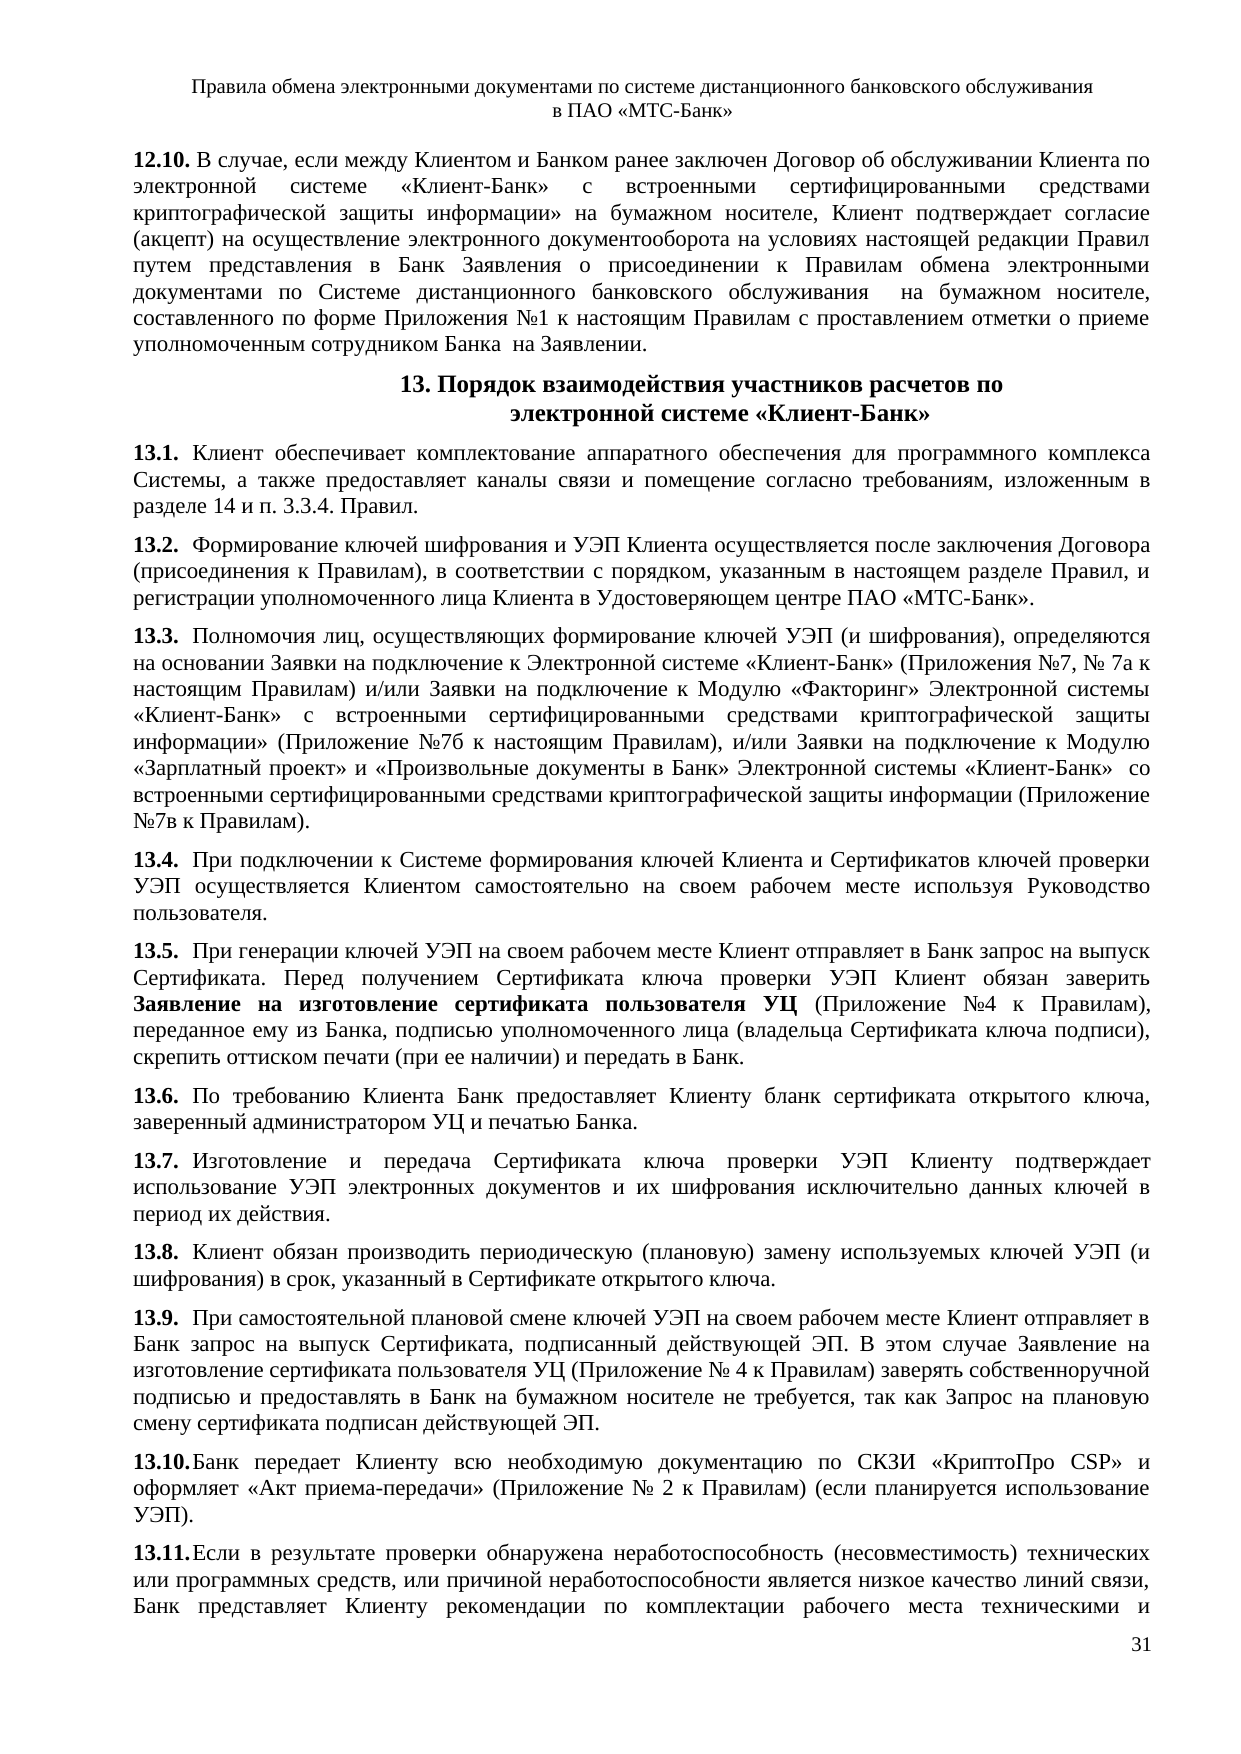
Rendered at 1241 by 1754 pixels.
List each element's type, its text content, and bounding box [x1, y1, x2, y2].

subtitle Порядок взаимодействия участников расчетов по электронной системе «Клиент-Банк» [251, 369, 1152, 427]
list Клиент обязан производить периодическую (плановую) замену используемых ключей УЭП (и шифрования) в срок, указанный в Сертификате открытого ключа. [133, 1238, 1152, 1291]
list Изготовление и передача Сертификата ключа проверки УЭП Клиенту подтверждает использование УЭП электронных документов и их шифрования исключительно данных ключей в период их действия. [133, 1147, 1152, 1226]
list Полномочия лиц, осуществляющих формирование ключей УЭП (и шифрования), определяются на основании Заявки на подключение к Электронной системе «Клиент-Банк» (Приложения №7, № 7а к настоящим Правилам) и/или Заявки на подключение к Модулю «Факторинг» Электронной системы «Клиент-Банк» с встроенными сертифицированными средствами криптографической защиты информации» (Приложение №7б к настоящим Правилам), и/или Заявки на подключение к Модулю «Зарплатный проект» и «Произвольные документы в Банк» Электронной системы «Клиент-Банк» со встроенными сертифицированными средствами криптографической защиты информации (Приложение №7в к Правилам). [133, 622, 1152, 833]
list По требованию Клиента Банк предоставляет Клиенту бланк сертификата открытого ключа, заверенный администратором УЦ и печатью Банка. [133, 1082, 1152, 1134]
list При генерации ключей УЭП на своем рабочем месте Клиент отправляет в Банк запрос на выпуск Сертификата. Перед получением Сертификата ключа проверки УЭП Клиент обязан заверить Заявление на изготовление сертификата пользователя УЦ (Приложение №4 к Правилам), переданное ему из Банка, подписью уполномоченного лица (владельца Сертификата ключа подписи), скрепить оттиском печати (при ее наличии) и передать в Банк. [133, 937, 1152, 1069]
list Банк передает Клиенту всю необходимую документацию по СКЗИ «КриптоПро CSP» и оформляет «Акт приема-передачи» (Приложение № 2 к Правилам) (если планируется использование УЭП). [133, 1448, 1152, 1527]
list При самостоятельной плановой смене ключей УЭП на своем рабочем месте Клиент отправляет в Банк запрос на выпуск Сертификата, подписанный действующей ЭП. В этом случае Заявление на изготовление сертификата пользователя УЦ (Приложение № 4 к Правилам) заверять собственноручной подписью и предоставлять в Банк на бумажном носителе не требуется, так как Запрос на плановую смену сертификата подписан действующей ЭП. [133, 1304, 1152, 1435]
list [133, 1539, 1152, 1618]
list При подключении к Системе формирования ключей Клиента и Сертификатов ключей проверки УЭП осуществляется Клиентом самостоятельно на своем рабочем месте используя Руководство пользователя. [133, 846, 1152, 925]
list Клиент обеспечивает комплектование аппаратного обеспечения для программного комплекса Системы, а также предоставляет каналы связи и помещение согласно требованиям, изложенным в разделе 14 и п. 3.3.4. Правил. [133, 439, 1152, 518]
list Формирование ключей шифрования и УЭП Клиента осуществляется после заключения Договора (присоединения к Правилам), в соответствии с порядком, указанным в настоящем разделе Правил, и регистрации уполномоченного лица Клиента в Удостоверяющем центре ПАО «МТС-Банк». [133, 531, 1152, 610]
text 12.10. В случае, если между Клиентом и Банком ранее заключен Договор об обслуживании Клиента по электронной системе «Клиент-Банк» с встроенными сертифицированными средствами криптографической защиты информации» на бумажном носителе, Клиент подтверждает согласие (акцепт) на осуществление электронного документооборота на условиях настоящей редакции Правил путем представления в Банк Заявления о присоединении к Правилам обмена электронными документами по Системе дистанционного банковского обслуживания на бумажном носителе, составленного по форме Приложения №1 к настоящим Правилам с проставлением отметки о приеме уполномоченным сотрудником Банка на Заявлении. [133, 146, 1152, 357]
